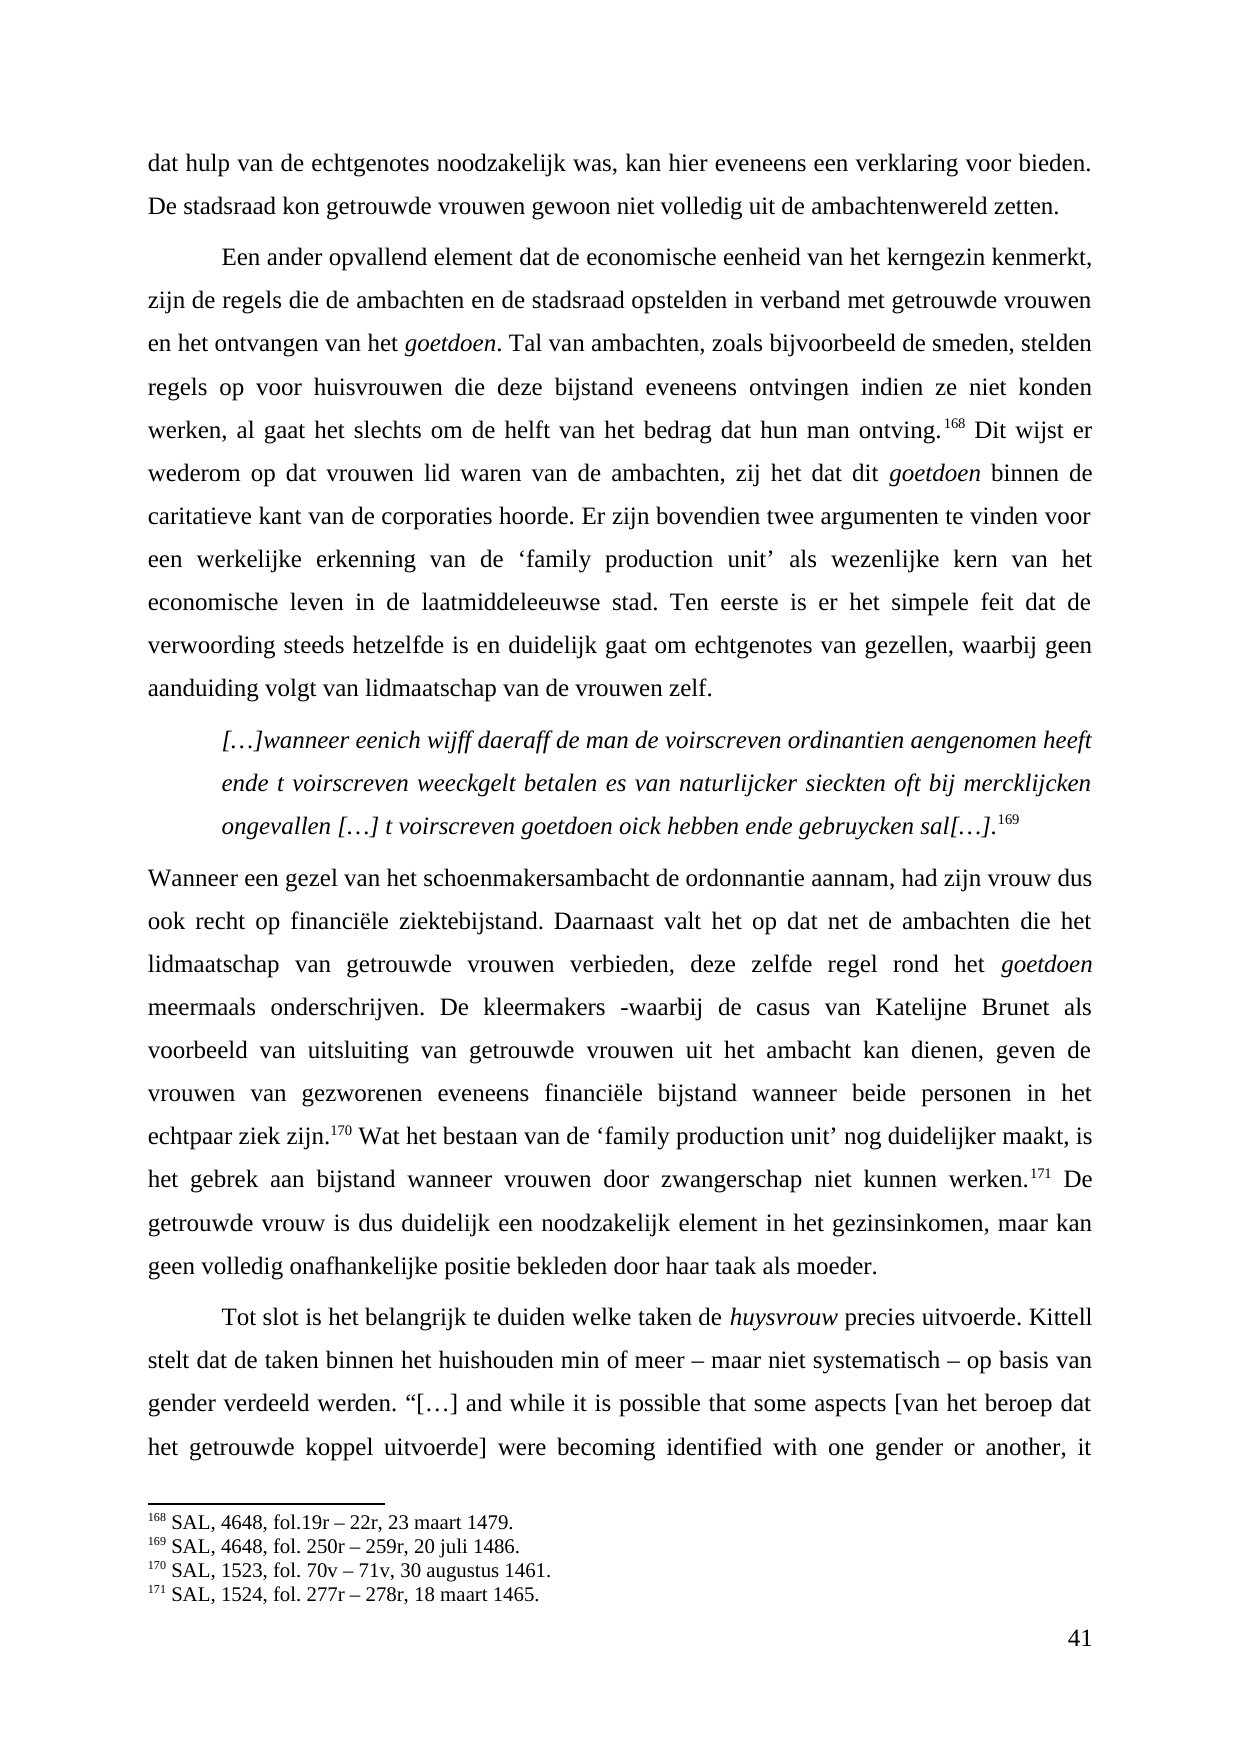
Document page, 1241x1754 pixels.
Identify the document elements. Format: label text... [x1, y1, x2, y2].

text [148, 1302, 1093, 1460]
text […]wanneer eenich wijff daeraff de man de voirscreven ordinantien aengenomen heeft ende t voirscreven weeckgelt betalen es van naturlijcker sieckten oft bij mercklijcken ongevallen […] t voirscreven goetdoen oick hebben ende gebruycken sal[…]. [221, 725, 1093, 840]
text Een ander opvallend element dat de economische eenheid van het kerngezin kenmerkt, zijn de regels die de ambachten en de stadsraad opstelden in verband met getrouwde vrouwen en het ontvangen van het goetdoen. Tal van ambachten, zoals bijvoorbeeld de smeden, stelden regels op voor huisvrouwen die deze bijstand eveneens ontvingen indien ze niet konden werken, al gaat het slechts om de helft van het bedrag dat hun man ontving. Dit wijst er wederom op dat vrouwen lid waren van de ambachten, zij het dat dit goetdoen binnen de caritatieve kant van de corporaties hoorde. Er zijn bovendien twee argumenten te vinden voor een werkelijke erkenning van de ‘family production unit’ als wezenlijke kern van het economische leven in de laatmiddeleeuwse stad. Ten eerste is er het simpele feit dat de verwoording steeds hetzelfde is en duidelijk gaat om echtgenotes van gezellen, waarbij geen aanduiding volgt van lidmaatschap van de vrouwen zelf. [148, 242, 1093, 702]
text Wanneer een gezel van het schoenmakersambacht de ordonnantie aannam, had zijn vrouw dus ook recht op financiële ziektebijstand. Daarnaast valt het op dat net de ambachten die het lidmaatschap van getrouwde vrouwen verbieden, deze zelfde regel rond het goetdoen meermaals onderschrijven. De kleermakers -waarbij de casus van Katelijne Brunet als voorbeeld van uitsluiting van getrouwde vrouwen uit het ambacht kan dienen, geven de vrouwen van gezworenen eveneens financiële bijstand wanneer beide personen in het echtpaar ziek zijn. Wat het bestaan van de ‘family production unit’ nog duidelijker maakt, is het gebrek aan bijstand wanneer vrouwen door zwangerschap niet kunnen werken. De getrouwde vrouw is dus duidelijk een noodzakelijk element in het gezinsinkomen, maar kan geen volledig onafhankelijke positie bekleden door haar taak als moeder. [148, 863, 1093, 1279]
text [148, 148, 1093, 219]
